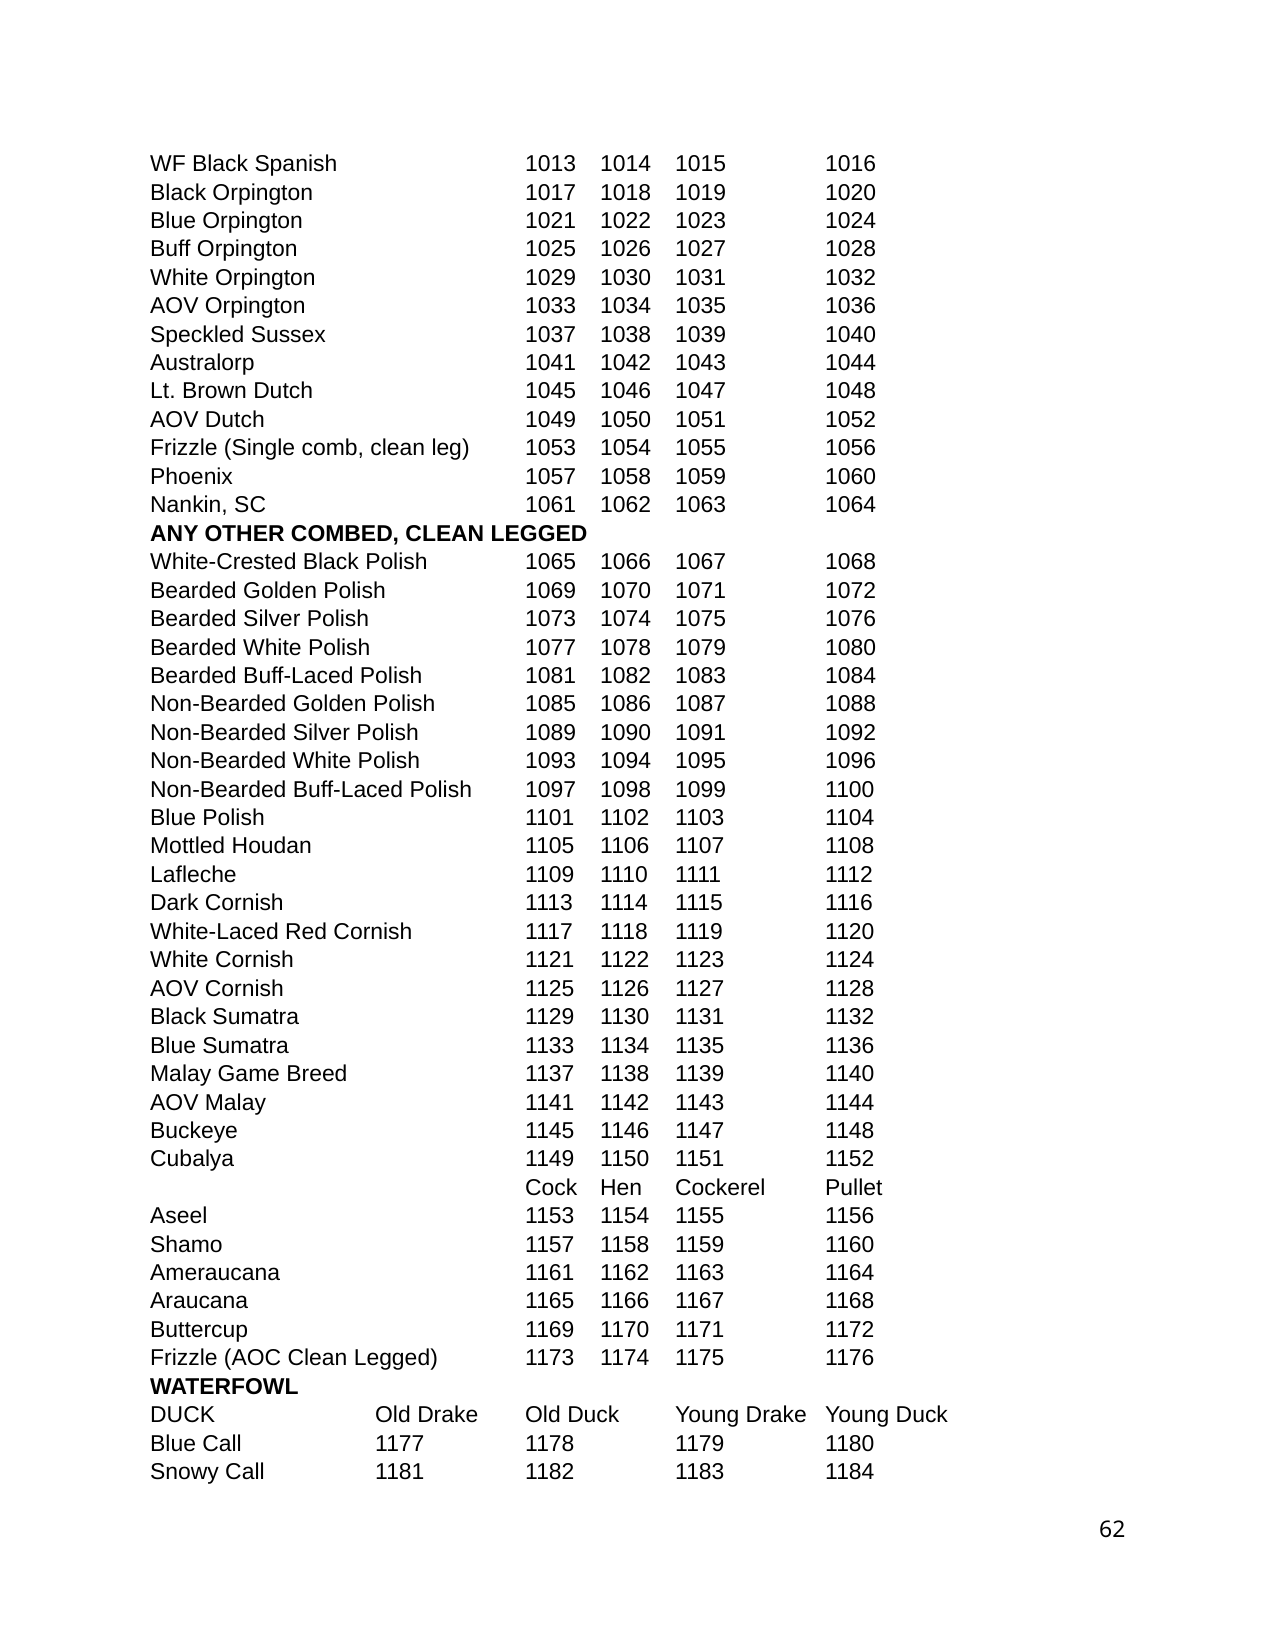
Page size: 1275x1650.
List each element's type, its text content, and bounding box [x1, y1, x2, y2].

text WATERFOWL [150, 1373, 1125, 1399]
text White Orpington 1029 1030 1031 1032 [150, 264, 1125, 290]
text AOV Malay 1141 1142 1143 1144 [150, 1088, 1125, 1115]
text Speckled Sussex 1037 1038 1039 1040 [150, 321, 1125, 347]
text Bearded Silver Polish 1073 1074 1075 1076 [150, 605, 1125, 631]
text Black Orpington 1017 1018 1019 1020 [150, 178, 1125, 205]
text Buttercup 1169 1170 1171 1172 [150, 1316, 1125, 1342]
text Australorp 1041 1042 1043 1044 [150, 349, 1125, 375]
text Bearded Golden Polish 1069 1070 1071 1072 [150, 577, 1125, 603]
text Blue Orpington 1021 1022 1023 1024 [150, 207, 1125, 233]
text Frizzle (AOC Clean Legged) 1173 1174 1175 1176 [150, 1344, 1125, 1371]
text Ameraucana 1161 1162 1163 1164 [150, 1259, 1125, 1285]
text Mottled Houdan 1105 1106 1107 1108 [150, 832, 1125, 859]
text Black Sumatra 1129 1130 1131 1132 [150, 1003, 1125, 1029]
text Nankin, SC 1061 1062 1063 1064 [150, 491, 1125, 518]
text Shamo 1157 1158 1159 1160 [150, 1231, 1125, 1257]
text Blue Polish 1101 1102 1103 1104 [150, 804, 1125, 830]
text Non-Bearded Golden Polish 1085 1086 1087 1088 [150, 690, 1125, 717]
text ANY OTHER COMBED, CLEAN LEGGED [150, 520, 1125, 546]
text Bearded Buff-Laced Polish 1081 1082 1083 1084 [150, 662, 1125, 688]
text Blue Sumatra 1133 1134 1135 1136 [150, 1032, 1125, 1058]
text Cubalya 1149 1150 1151 1152 [150, 1145, 1125, 1172]
text AOV Cornish 1125 1126 1127 1128 [150, 975, 1125, 1001]
text AOV Orpington 1033 1034 1035 1036 [150, 292, 1125, 318]
text DUCK Old Drake Old Duck Young Drake Young Duck [150, 1401, 1125, 1428]
text Non-Bearded Silver Polish 1089 1090 1091 1092 [150, 719, 1125, 745]
text White-Crested Black Polish 1065 1066 1067 1068 [150, 548, 1125, 574]
text Lt. Brown Dutch 1045 1046 1047 1048 [150, 377, 1125, 404]
text AOV Dutch 1049 1050 1051 1052 [150, 406, 1125, 432]
text White-Laced Red Cornish 1117 1118 1119 1120 [150, 918, 1125, 944]
text Buckeye 1145 1146 1147 1148 [150, 1117, 1125, 1143]
text Frizzle (Single comb, clean leg) 1053 1054 1055 1056 [150, 434, 1125, 461]
text Dark Cornish 1113 1114 1115 1116 [150, 889, 1125, 916]
text Lafleche 1109 1110 1111 1112 [150, 861, 1125, 887]
text Bearded White Polish 1077 1078 1079 1080 [150, 633, 1125, 660]
text Non-Bearded White Polish 1093 1094 1095 1096 [150, 747, 1125, 773]
text Aseel 1153 1154 1155 1156 [150, 1202, 1125, 1228]
text Non-Bearded Buff-Laced Polish 1097 1098 1099 1100 [150, 776, 1125, 802]
text Snowy Call 1181 1182 1183 1184 [150, 1458, 1125, 1484]
text Malay Game Breed 1137 1138 1139 1140 [150, 1060, 1125, 1086]
text Blue Call 1177 1178 1179 1180 [150, 1430, 1125, 1456]
text Araucana 1165 1166 1167 1168 [150, 1287, 1125, 1314]
text White Cornish 1121 1122 1123 1124 [150, 946, 1125, 973]
text Phoenix 1057 1058 1059 1060 [150, 463, 1125, 489]
text Cock Hen Cockerel Pullet [450, 1174, 1125, 1200]
text Buff Orpington 1025 1026 1027 1028 [150, 235, 1125, 262]
text WF Black Spanish 1013 1014 1015 1016 [150, 150, 1125, 176]
